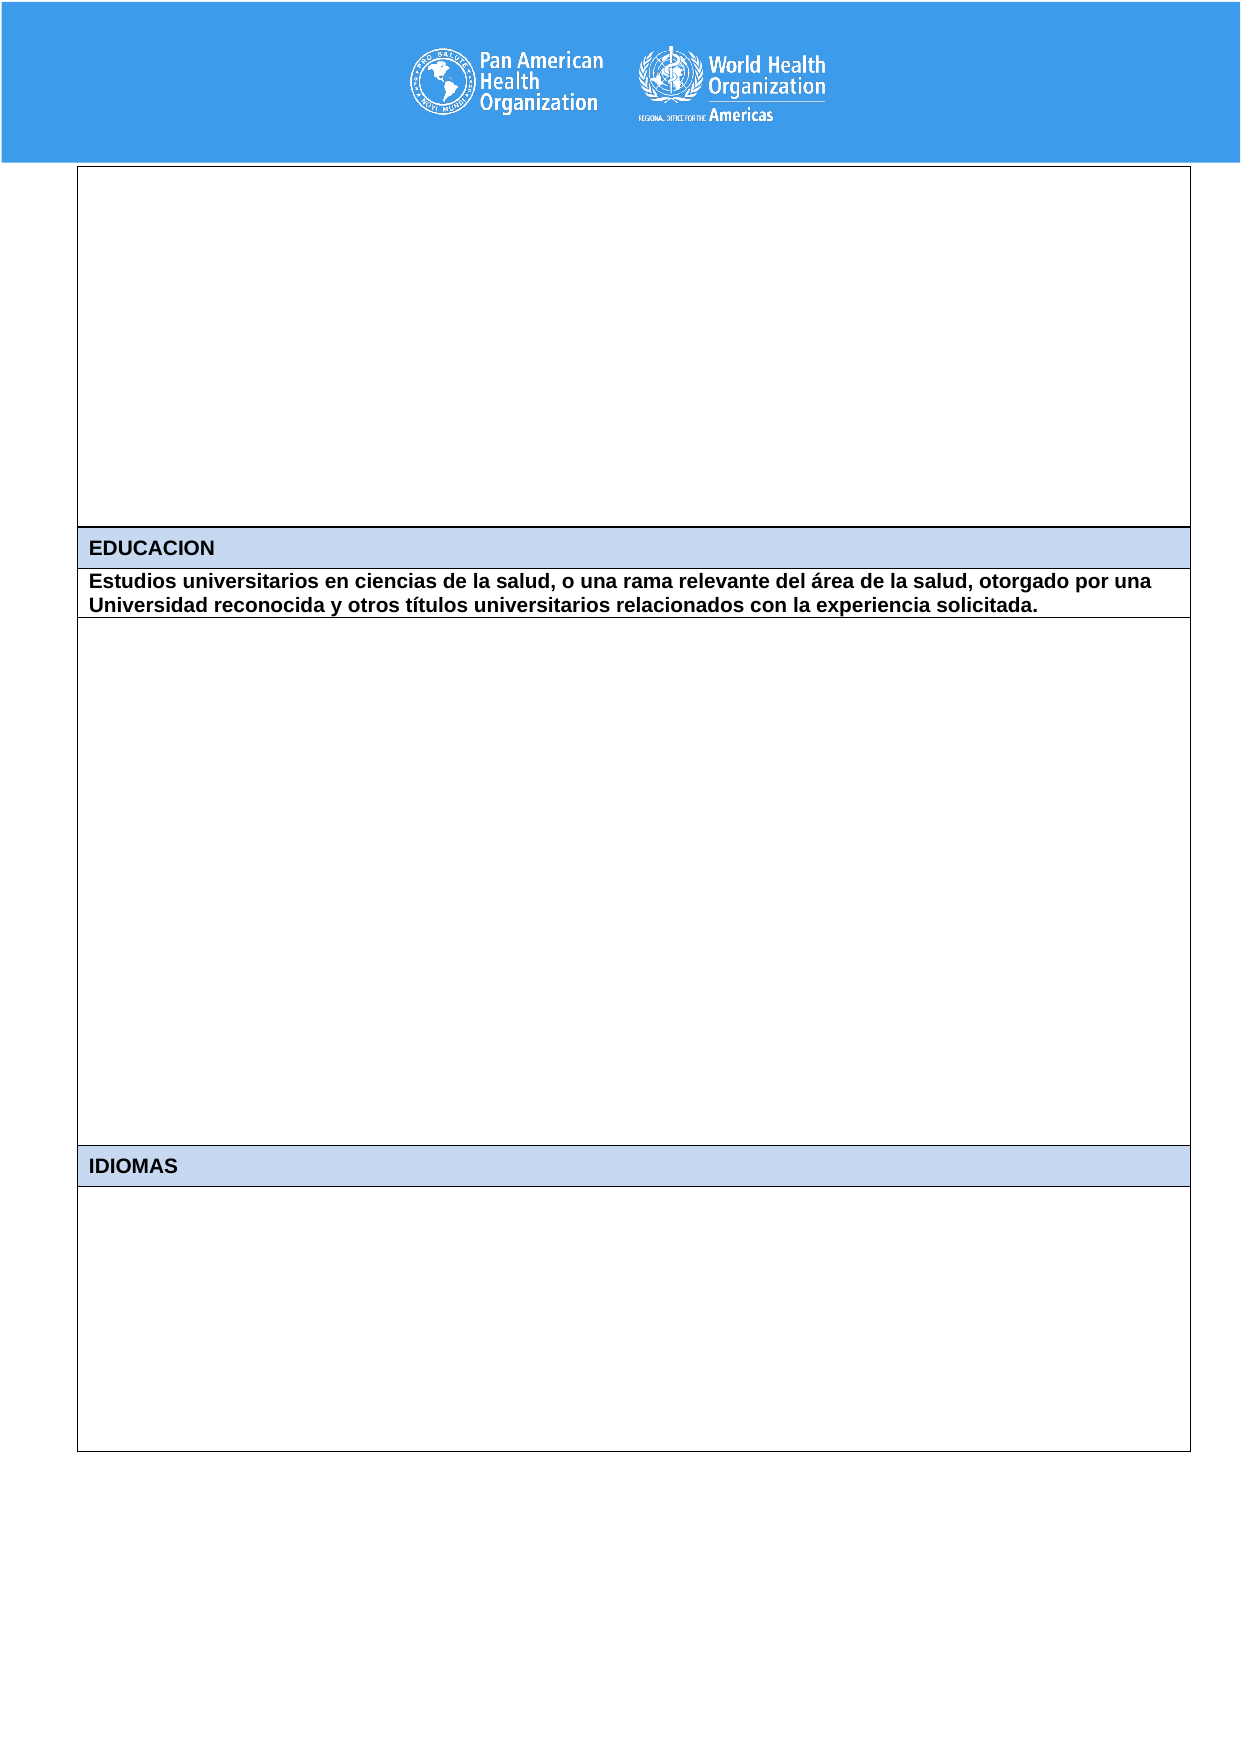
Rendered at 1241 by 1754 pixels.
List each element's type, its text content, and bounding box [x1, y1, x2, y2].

table_cell Estudios universitarios en ciencias de la salud, o una rama relevante del área de la salud, otorgado por una Universidad reconocida y otros títulos universitarios relacionados con la experiencia solicitada. [78, 569, 1190, 617]
table_cell [78, 618, 1190, 1145]
table_cell IDIOMAS [78, 1146, 1190, 1186]
table_cell EDUCACION [78, 528, 1190, 568]
table_cell [78, 167, 1190, 526]
picture [400, 29, 838, 140]
table_cell [78, 1187, 1190, 1451]
